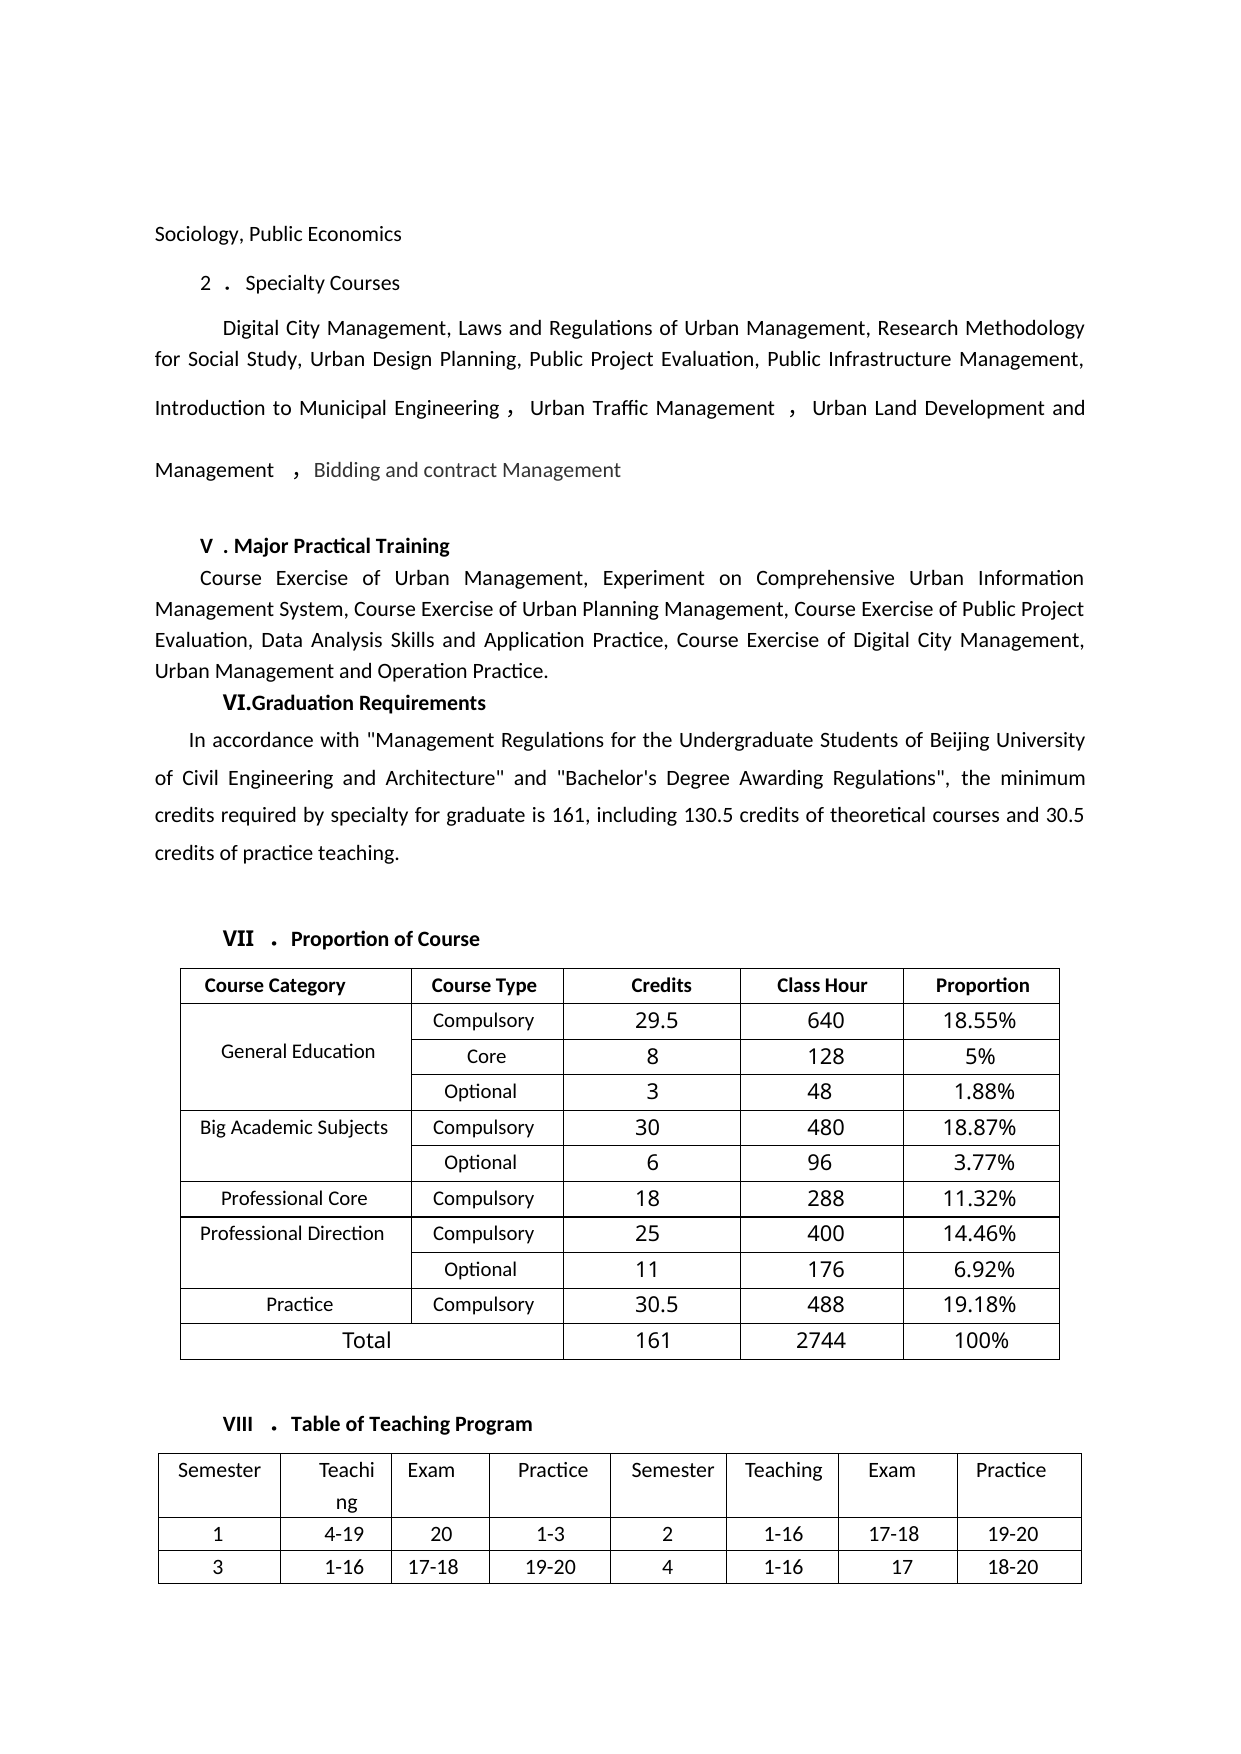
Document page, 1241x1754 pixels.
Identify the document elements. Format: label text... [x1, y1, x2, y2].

table_cell 488 [741, 1289, 903, 1323]
table_cell 3.77% [904, 1146, 1059, 1181]
text Course Exercise of Urban Management, Experiment on Comprehensive Urban Information Management System, Course Exercise of Urban Planning Management, Course Exercise of Public Project Evaluation, Data Analysis Skills and Application Practice, Course Exercise of Digital City Management, Urban Management and Operation Practice. [154, 562, 1086, 687]
table_cell 19-20 [490, 1551, 610, 1582]
text VII．Proportion of Course [154, 905, 1086, 968]
table_cell 1-16 [281, 1551, 391, 1582]
table_header Practice [490, 1454, 610, 1517]
table_header Course Type [412, 969, 563, 1003]
table_cell Compulsory [412, 1218, 563, 1252]
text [154, 218, 1086, 249]
text VI.Graduation Requirements [154, 687, 1086, 718]
table_cell 25 [564, 1218, 740, 1252]
table_cell 18.87% [904, 1111, 1059, 1145]
table_header Teaching [281, 1454, 391, 1517]
text VIII．Table of Teaching Program [154, 1391, 1086, 1453]
table_cell 2 [611, 1518, 726, 1550]
table_cell 480 [741, 1111, 903, 1145]
table_cell 1-16 [727, 1551, 838, 1582]
table_cell 18 [564, 1182, 740, 1216]
text Digital City Management, Laws and Regulations of Urban Management, Research Methodology for Social Study, Urban Design Planning, Public Project Evaluation, Public Infrastructure Management, Introduction to Municipal Engineering，Urban Traffic Management，Urban Land Development and Management，Bidding and contract Management [154, 312, 1086, 499]
table_cell 20 [392, 1518, 489, 1550]
table_cell 17 [839, 1551, 957, 1582]
table_cell Optional [412, 1253, 563, 1287]
text 2．Specialty Courses [154, 249, 1086, 312]
table_header Exam [392, 1454, 489, 1517]
table_header Practice [958, 1454, 1081, 1517]
table_cell 3 [564, 1075, 740, 1110]
table_cell 14.46% [904, 1218, 1059, 1252]
table_cell Practice [181, 1289, 411, 1323]
table_cell 400 [741, 1218, 903, 1252]
text V. Major Practical Training [154, 530, 1086, 562]
table_cell 19-20 [958, 1518, 1081, 1550]
table_cell 128 [741, 1040, 903, 1074]
table_header Semester [611, 1454, 726, 1517]
table_cell 2744 [741, 1324, 903, 1358]
table_cell Total [181, 1324, 563, 1358]
table_header Exam [839, 1454, 957, 1517]
table_cell Optional [412, 1146, 563, 1181]
table_header Semester [159, 1454, 280, 1517]
table_cell 100% [904, 1324, 1059, 1358]
table_cell Compulsory [412, 1289, 563, 1323]
table_cell 640 [741, 1004, 903, 1039]
table_cell 5% [904, 1040, 1059, 1074]
table_cell 29.5 [564, 1004, 740, 1039]
table_cell 17-18 [392, 1551, 489, 1582]
table_cell 288 [741, 1182, 903, 1216]
table_cell 19.18% [904, 1289, 1059, 1323]
table_header Proportion [904, 969, 1059, 1003]
table_cell 1-16 [727, 1518, 838, 1550]
text In accordance with "Management Regulations for the Undergraduate Students of Beijing University of Civil Engineering and Architecture" and "Bachelor's Degree Awarding Regulations", the minimum credits required by specialty for graduate is 161, including 130.5 credits of theoretical courses and 30.5 credits of practice teaching. [154, 718, 1086, 868]
table_cell 4 [611, 1551, 726, 1582]
table_header Class Hour [741, 969, 903, 1003]
table_cell Big Academic Subjects [181, 1111, 411, 1181]
table_header Teaching [727, 1454, 838, 1517]
table_cell General Education [181, 1004, 411, 1110]
table_cell Compulsory [412, 1004, 563, 1039]
table_cell Professional Core [181, 1182, 411, 1216]
table_cell Compulsory [412, 1111, 563, 1145]
table_cell 4-19 [281, 1518, 391, 1550]
table_cell 18-20 [958, 1551, 1081, 1582]
table_header Credits [564, 969, 740, 1003]
table_cell Professional Direction [181, 1218, 411, 1287]
table_cell 1-3 [490, 1518, 610, 1550]
table_cell Compulsory [412, 1182, 563, 1216]
table_cell Optional [412, 1075, 563, 1110]
table_cell 6.92% [904, 1253, 1059, 1287]
table_cell 96 [741, 1146, 903, 1181]
table_cell 30.5 [564, 1289, 740, 1323]
table_cell 11 [564, 1253, 740, 1287]
table_cell 48 [741, 1075, 903, 1110]
table_cell 176 [741, 1253, 903, 1287]
table_cell 1 [159, 1518, 280, 1550]
table_cell 6 [564, 1146, 740, 1181]
table_cell 3 [159, 1551, 280, 1582]
table_cell 1.88% [904, 1075, 1059, 1110]
table_cell 17-18 [839, 1518, 957, 1550]
table_cell 11.32% [904, 1182, 1059, 1216]
table_cell 18.55% [904, 1004, 1059, 1039]
table_cell 30 [564, 1111, 740, 1145]
table_cell Core [412, 1040, 563, 1074]
table_cell 161 [564, 1324, 740, 1358]
table_cell 8 [564, 1040, 740, 1074]
table_header Course Category [181, 969, 411, 1003]
